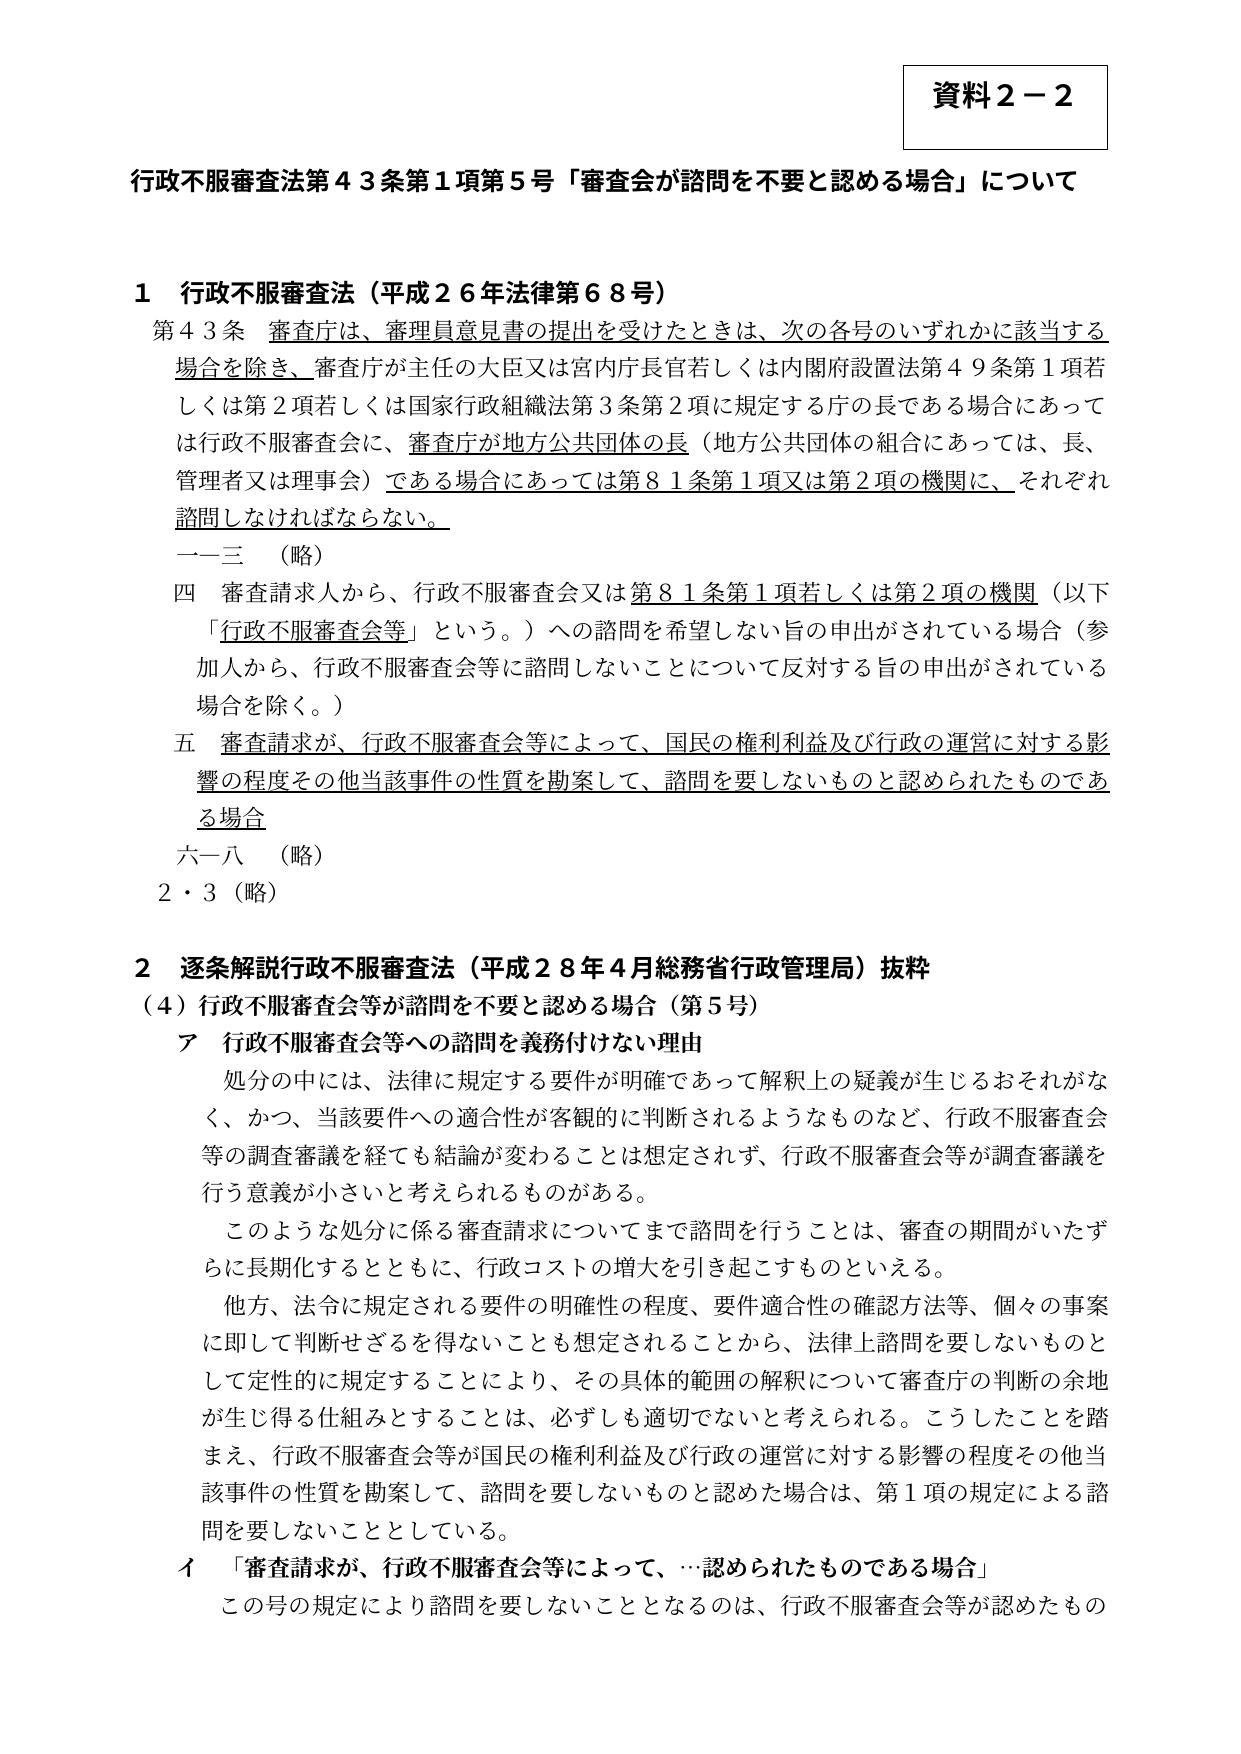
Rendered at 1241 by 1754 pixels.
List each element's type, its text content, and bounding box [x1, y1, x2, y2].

text イ 「審査請求が、行政不服審査会等によって、…認められたものである場合」 [130, 1548, 1110, 1586]
text （４）行政不服審査会等が諮問を不要と認める場合（第５号） [130, 986, 1110, 1023]
text 五 審査請求が、行政不服審査会等によって、国民の権利利益及び行政の運営に対する影響の程度その他当該事件の性質を勘案して、諮問を要しないものと認められたものである場合 [174, 723, 1110, 836]
text 処分の中には、法律に規定する要件が明確であって解釈上の疑義が生じるおそれがな く、かつ、当該要件への適合性が客観的に判断されるようなものなど、行政不服審査会等の調査審議を経ても結論が変わることは想定されず、行政不服審査会等が調査審議を行う意義が小さいと考えられるものがある。 [201, 1061, 1110, 1211]
text 六―八 （略） [130, 836, 1110, 873]
text １ 行政不服審査法（平成２６年法律第６８号） [130, 273, 1110, 311]
text 四 審査請求人から、行政不服審査会又は第８１条第１項若しくは第２項の機関（以下「行政不服審査会等」という。）への諮問を希望しない旨の申出がされている場合（参加人から、行政不服審査会等に諮問しないことについて反対する旨の申出がされている場合を除く。） [174, 573, 1110, 723]
text このような処分に係る審査請求についてまで諮問を行うことは、審査の期間がいたずらに長期化するとともに、行政コストの増大を引き起こすものといえる。 [201, 1211, 1110, 1286]
text ２ 逐条解説行政不服審査法（平成２８年４月総務省行政管理局）抜粋 [130, 948, 1110, 986]
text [196, 1586, 1110, 1623]
text ２・３（略） [130, 873, 1110, 911]
text 一―三 （略） [130, 536, 1110, 573]
text 行政不服審査法第４３条第１項第５号「審査会が諮問を不要と認める場合」について [130, 161, 1110, 198]
text 第４３条 審査庁は、審理員意見書の提出を受けたときは、次の各号のいずれかに該当する場合を除き、審査庁が主任の大臣又は宮内庁長官若しくは内閣府設置法第４９条第１項若しくは第２項若しくは国家行政組織法第３条第２項に規定する庁の長である場合にあっては行政不服審査会に、審査庁が地方公共団体の長（地方公共団体の組合にあっては、長、管理者又は理事会）である場合にあっては第８１条第１項又は第２項の機関に、それぞれ諮問しなければならない。 [152, 311, 1110, 536]
text 他方、法令に規定される要件の明確性の程度、要件適合性の確認方法等、個々の事案に即して判断せざるを得ないことも想定されることから、法律上諮問を要しないものとして定性的に規定することにより、その具体的範囲の解釈について審査庁の判断の余地が生じ得る仕組みとすることは、必ずしも適切でないと考えられる。こうしたことを踏まえ、行政不服審査会等が国民の権利利益及び行政の運営に対する影響の程度その他当該事件の性質を勘案して、諮問を要しないものと認めた場合は、第１項の規定による諮問を要しないこととしている。 [201, 1286, 1110, 1548]
text ア 行政不服審査会等への諮問を義務付けない理由 [130, 1023, 1110, 1061]
